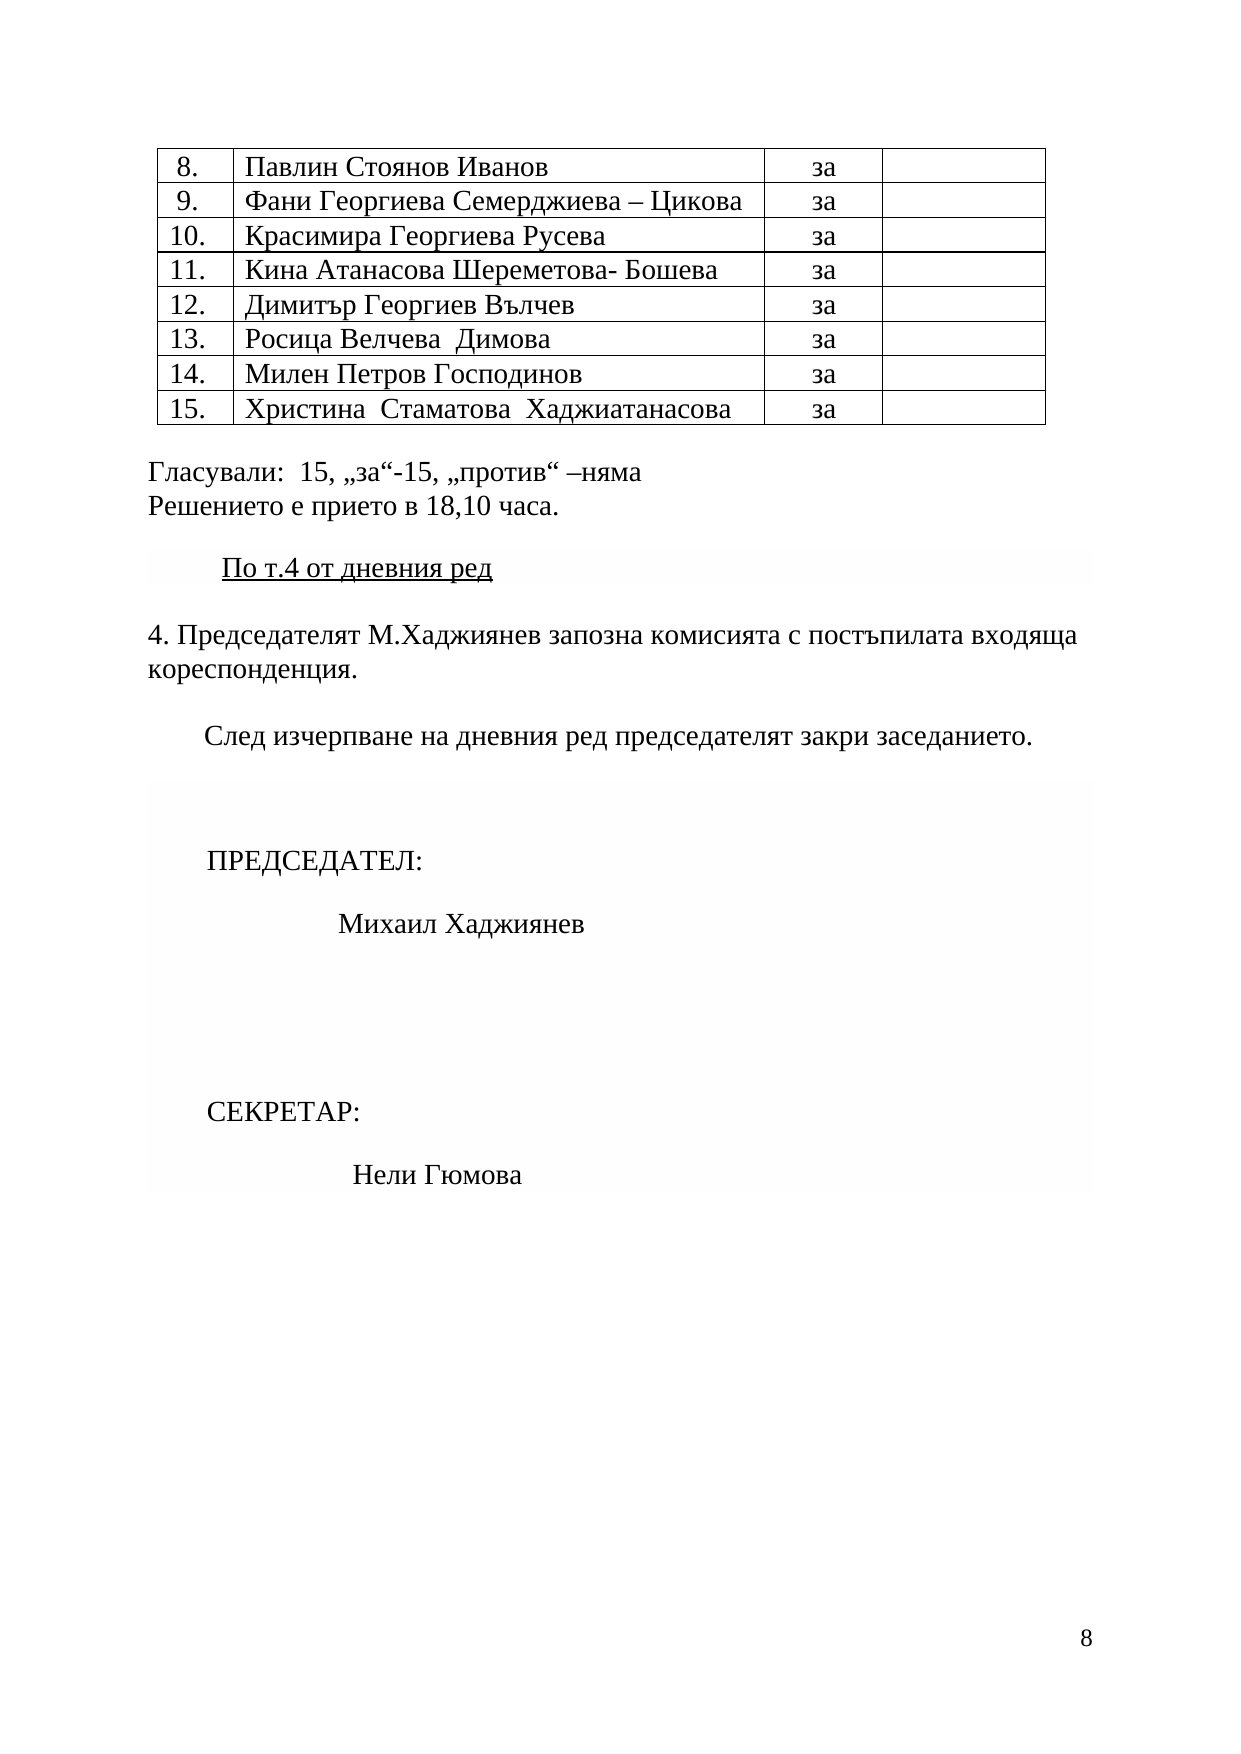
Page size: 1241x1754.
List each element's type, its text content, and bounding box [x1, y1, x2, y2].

table_cell Кина Атанасова Шереметова- Бошева [234, 253, 764, 286]
table_cell 13. [158, 322, 233, 355]
table_cell 12. [158, 287, 233, 321]
table_cell [883, 149, 1045, 182]
table_cell за [765, 253, 882, 286]
table_cell 11. [158, 253, 233, 286]
table_cell Милен Петров Господинов [234, 356, 764, 390]
table_cell Красимира Георгиева Русева [234, 218, 764, 251]
text Михаил Хаджиянев [148, 906, 1093, 940]
text След изчерпване на дневния ред председателят закри заседанието. [148, 718, 1093, 752]
text 4. Председателят М.Хаджиянев запозна комисията с постъпилата входяща кореспонденция. [148, 617, 1093, 684]
table_cell за [765, 391, 882, 424]
table_cell за [765, 287, 882, 321]
table_cell 14. [158, 356, 233, 390]
table_cell за [765, 218, 882, 251]
table_cell [883, 218, 1045, 251]
table_cell Христина Стаматова Хаджиатанасова [234, 391, 764, 424]
table_cell за [765, 149, 882, 182]
text СЕКРЕТАР: [148, 1094, 1093, 1128]
table_cell [883, 322, 1045, 355]
text Гласували: 15, „за“-15, „против“ –няма [148, 454, 1093, 488]
table_cell [883, 287, 1045, 321]
table_cell 15. [158, 391, 233, 424]
text ПРЕДСЕДАТЕЛ: [148, 843, 1093, 877]
table_cell Росица Велчева Димова [234, 322, 764, 355]
table_cell [883, 356, 1045, 390]
text Решението е прието в 18,10 часа. [148, 488, 1093, 521]
table_cell [883, 391, 1045, 424]
table_cell за [765, 322, 882, 355]
text По т.4 от дневния ред [148, 550, 1093, 584]
table_cell Димитър Георгиев Вълчев [234, 287, 764, 321]
table_cell [883, 183, 1045, 217]
table_cell за [765, 356, 882, 390]
table_cell 9. [158, 183, 233, 217]
table_cell Фани Георгиева Семерджиева – Цикова [234, 183, 764, 217]
table_cell 8. [158, 149, 233, 182]
table_cell за [765, 183, 882, 217]
text Нели Гюмова [148, 1157, 1093, 1191]
table_cell Павлин Стоянов Иванов [234, 149, 764, 182]
table_cell 10. [158, 218, 233, 251]
table_cell [883, 253, 1045, 286]
